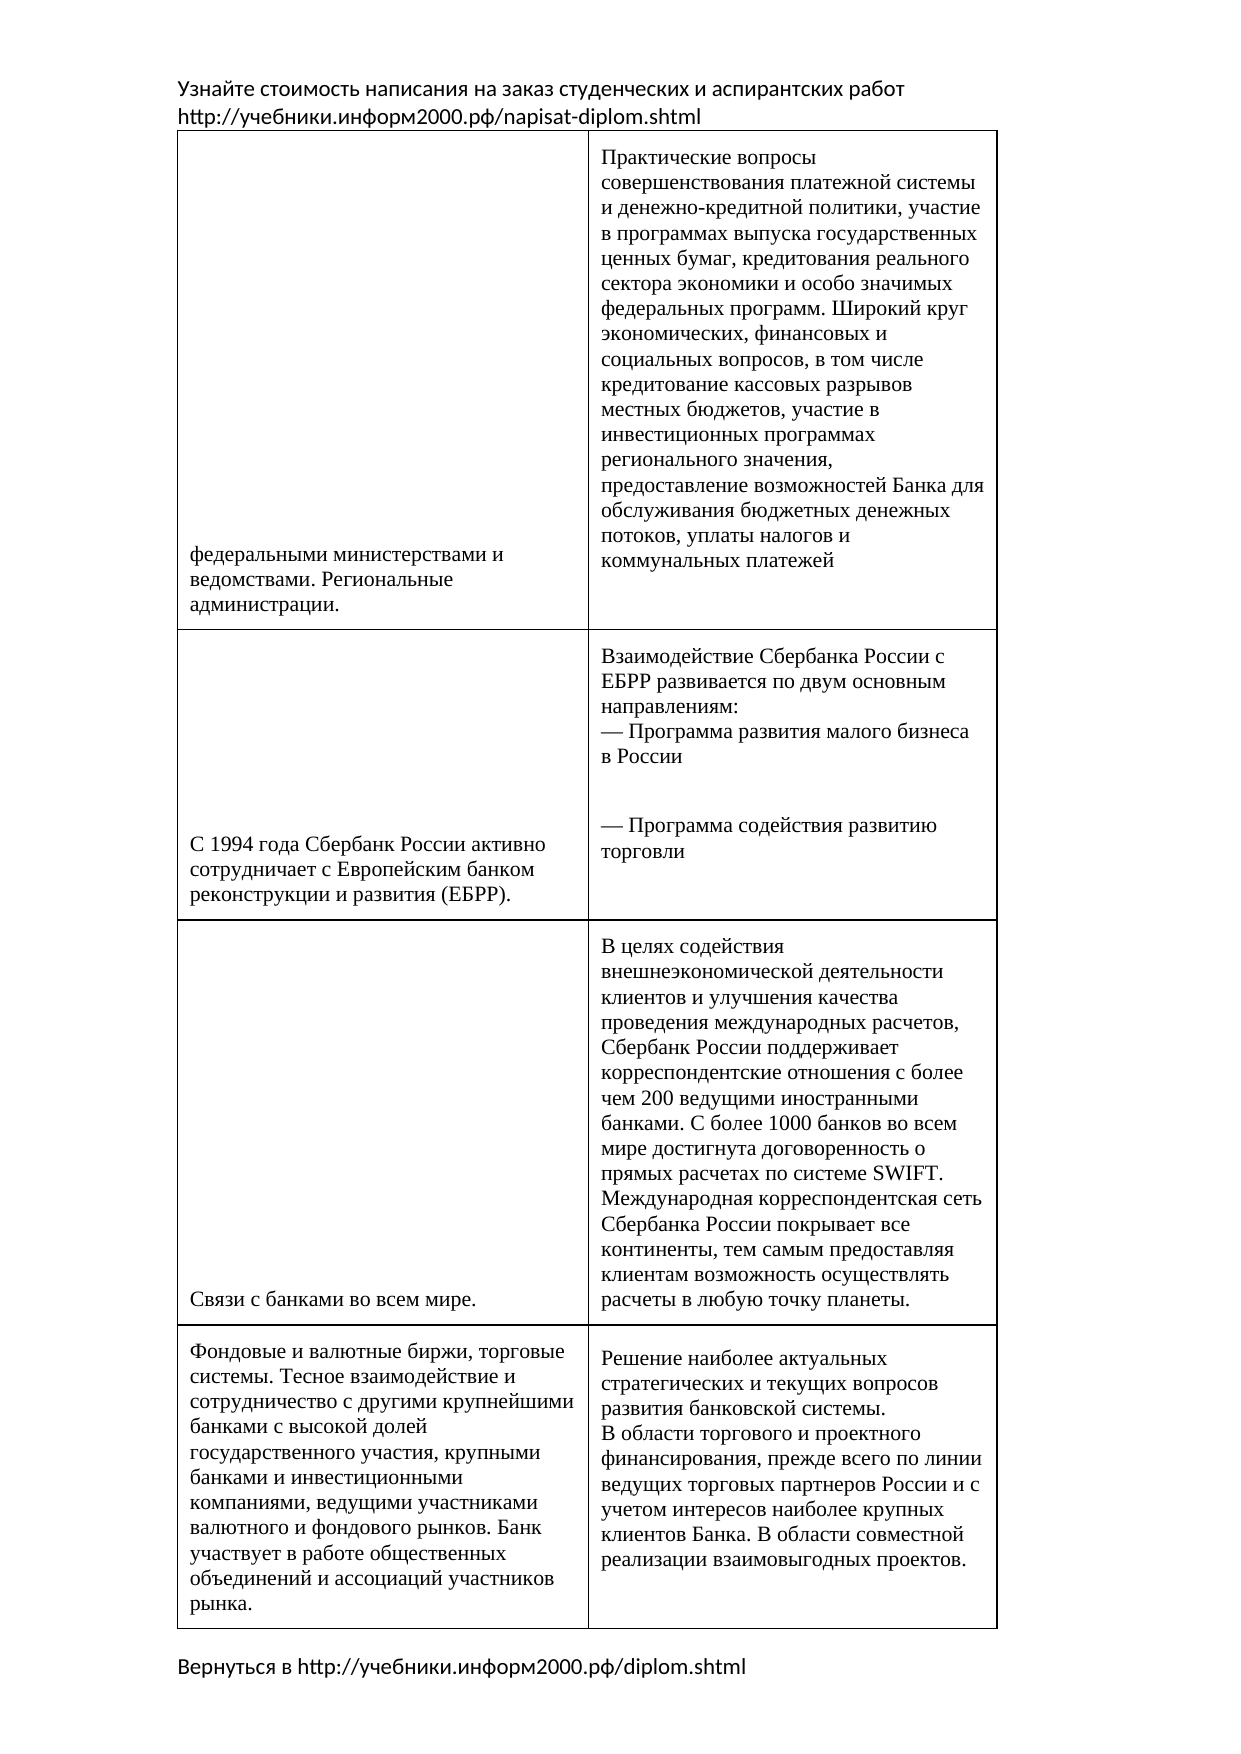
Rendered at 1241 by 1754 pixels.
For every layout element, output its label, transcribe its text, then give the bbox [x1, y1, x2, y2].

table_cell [589, 131, 996, 629]
table_cell Взаимодействие Сбербанка России с ЕБРР развивается по двум основным направлениям: — Программа развития малого бизнеса в России — Программа содействия развитию торговли [589, 630, 996, 919]
table_cell Решение наиболее актуальных стратегических и текущих вопросов развития банковской системы. В области торгового и проектного финансирования, прежде всего по линии ведущих торговых партнеров России и с учетом интересов наиболее крупных клиентов Банка. В области совместной реализации взаимовыгодных проектов. [589, 1326, 996, 1628]
table_cell Фондовые и валютные биржи, торговые системы. Тесное взаимодействие и сотрудничество с другими крупнейшими банками с высокой долей государственного участия, крупными банками и инвестиционными компаниями, ведущими участниками валютного и фондового рынков. Банк участвует в работе общественных объединений и ассоциаций участников рынка. [178, 1326, 588, 1628]
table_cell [178, 131, 588, 629]
table_cell В целях содействия внешнеэкономической деятельности клиентов и улучшения качества проведения международных расчетов, Сбербанк России поддерживает корреспондентские отношения с более чем 200 ведущими иностранными банками. С более 1000 банков во всем мире достигнута договоренность о прямых расчетах по системе SWIFT. Международная корреспондентская сеть Сбербанка России покрывает все континенты, тем самым предоставляя клиентам возможность осуществлять расчеты в любую точку планеты. [589, 921, 996, 1324]
table_cell Связи с банками во всем мире. [178, 921, 588, 1324]
table_cell С 1994 года Сбербанк России активно сотрудничает с Европейским банком реконструкции и развития (ЕБРР). [178, 630, 588, 919]
